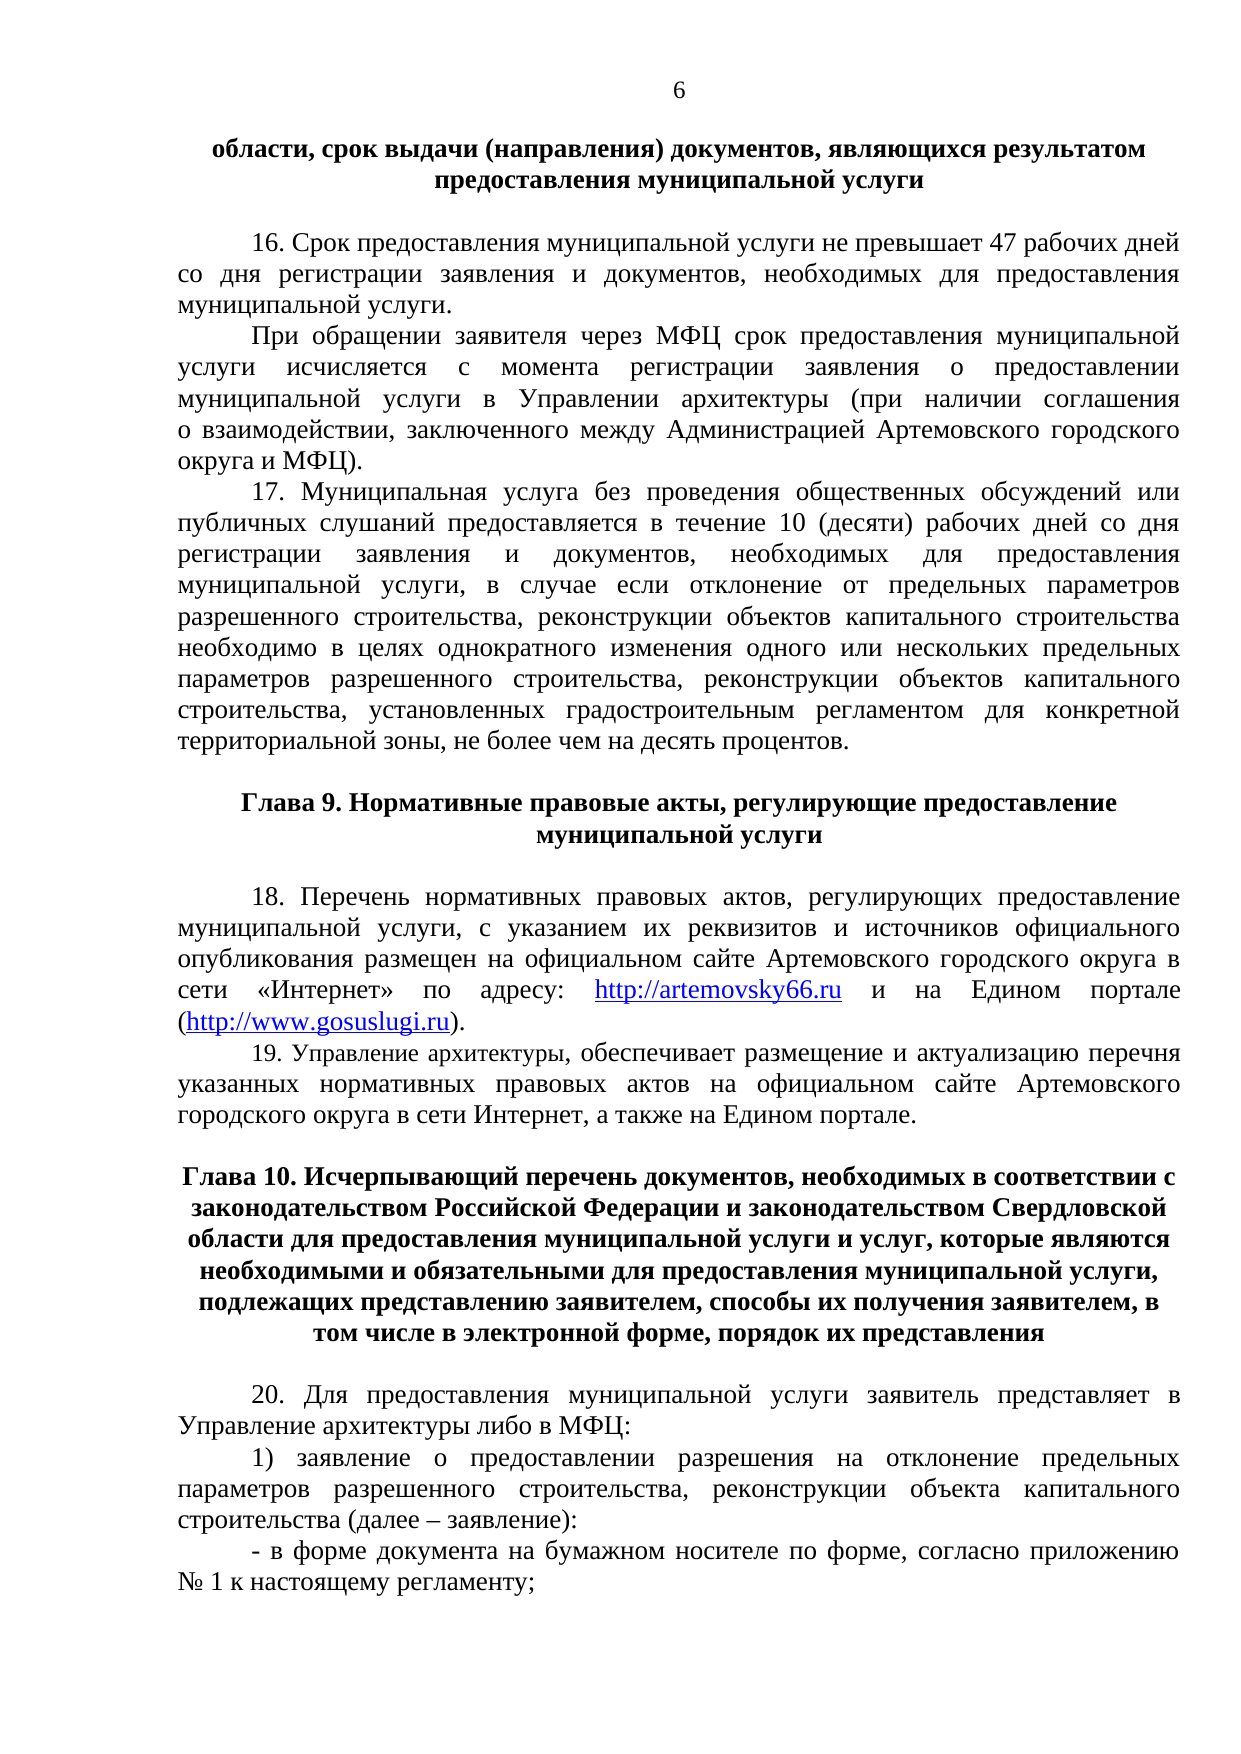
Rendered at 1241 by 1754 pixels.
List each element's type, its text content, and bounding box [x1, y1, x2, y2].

text Глава 10. Исчерпывающий перечень документов, необходимых в соответствии с законодательством Российской Федерации и законодательством Свердловской области для предоставления муниципальной услуги и услуг, которые являются необходимыми и обязательными для предоставления муниципальной услуги, подлежащих представлению заявителем, способы их получения заявителем, в том числе в электронной форме, порядок их представления [177, 1160, 1181, 1347]
text 20. Для предоставления муниципальной услуги заявитель представляет в Управление архитектуры либо в МФЦ: [177, 1378, 1181, 1441]
text 17. Муниципальная услуга без проведения общественных обсуждений или публичных слушаний предоставляется в течение 10 (десяти) рабочих дней со дня регистрации заявления и документов, необходимых для предоставления муниципальной услуги, в случае если отклонение от предельных параметров разрешенного строительства, реконструкции объектов капитального строительства необходимо в целях однократного изменения одного или нескольких предельных параметров разрешенного строительства, реконструкции объектов капитального строительства, установленных градостроительным регламентом для конкретной территориальной зоны, не более чем на десять процентов. [177, 475, 1181, 755]
text 16. Срок предоставления муниципальной услуги не превышает 47 рабочих дней со дня регистрации заявления и документов, необходимых для предоставления муниципальной услуги. [177, 226, 1181, 319]
text 18. Перечень нормативных правовых актов, регулирующих предоставление муниципальной услуги, с указанием их реквизитов и источников официального опубликования размещен на официальном сайте Артемовского городского округа в сети «Интернет» по адресу: http://artemovsky66.ru и на Едином портале (http://www.gosuslugi.ru). [177, 880, 1181, 1036]
text 19. Управление архитектуры, обеспечивает размещение и актуализацию перечня указанных нормативных правовых актов на официальном сайте Артемовского городского округа в сети Интернет, а также на Едином портале. [177, 1036, 1181, 1129]
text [177, 132, 1181, 195]
text Глава 9. Нормативные правовые акты, регулирующие предоставление муниципальной услуги [177, 787, 1181, 849]
text - в форме документа на бумажном носителе по форме, согласно приложению № 1 к настоящему регламенту; [177, 1534, 1181, 1596]
text 1) заявление о предоставлении разрешения на отклонение предельных параметров разрешенного строительства, реконструкции объекта капитального строительства (далее – заявление): [177, 1441, 1181, 1534]
text При обращении заявителя через МФЦ срок предоставления муниципальной услуги исчисляется с момента регистрации заявления о предоставлении муниципальной услуги в Управлении архитектуры (при наличии соглашения о взаимодействии, заключенного между Администрацией Артемовского городского округа и МФЦ). [177, 319, 1181, 475]
